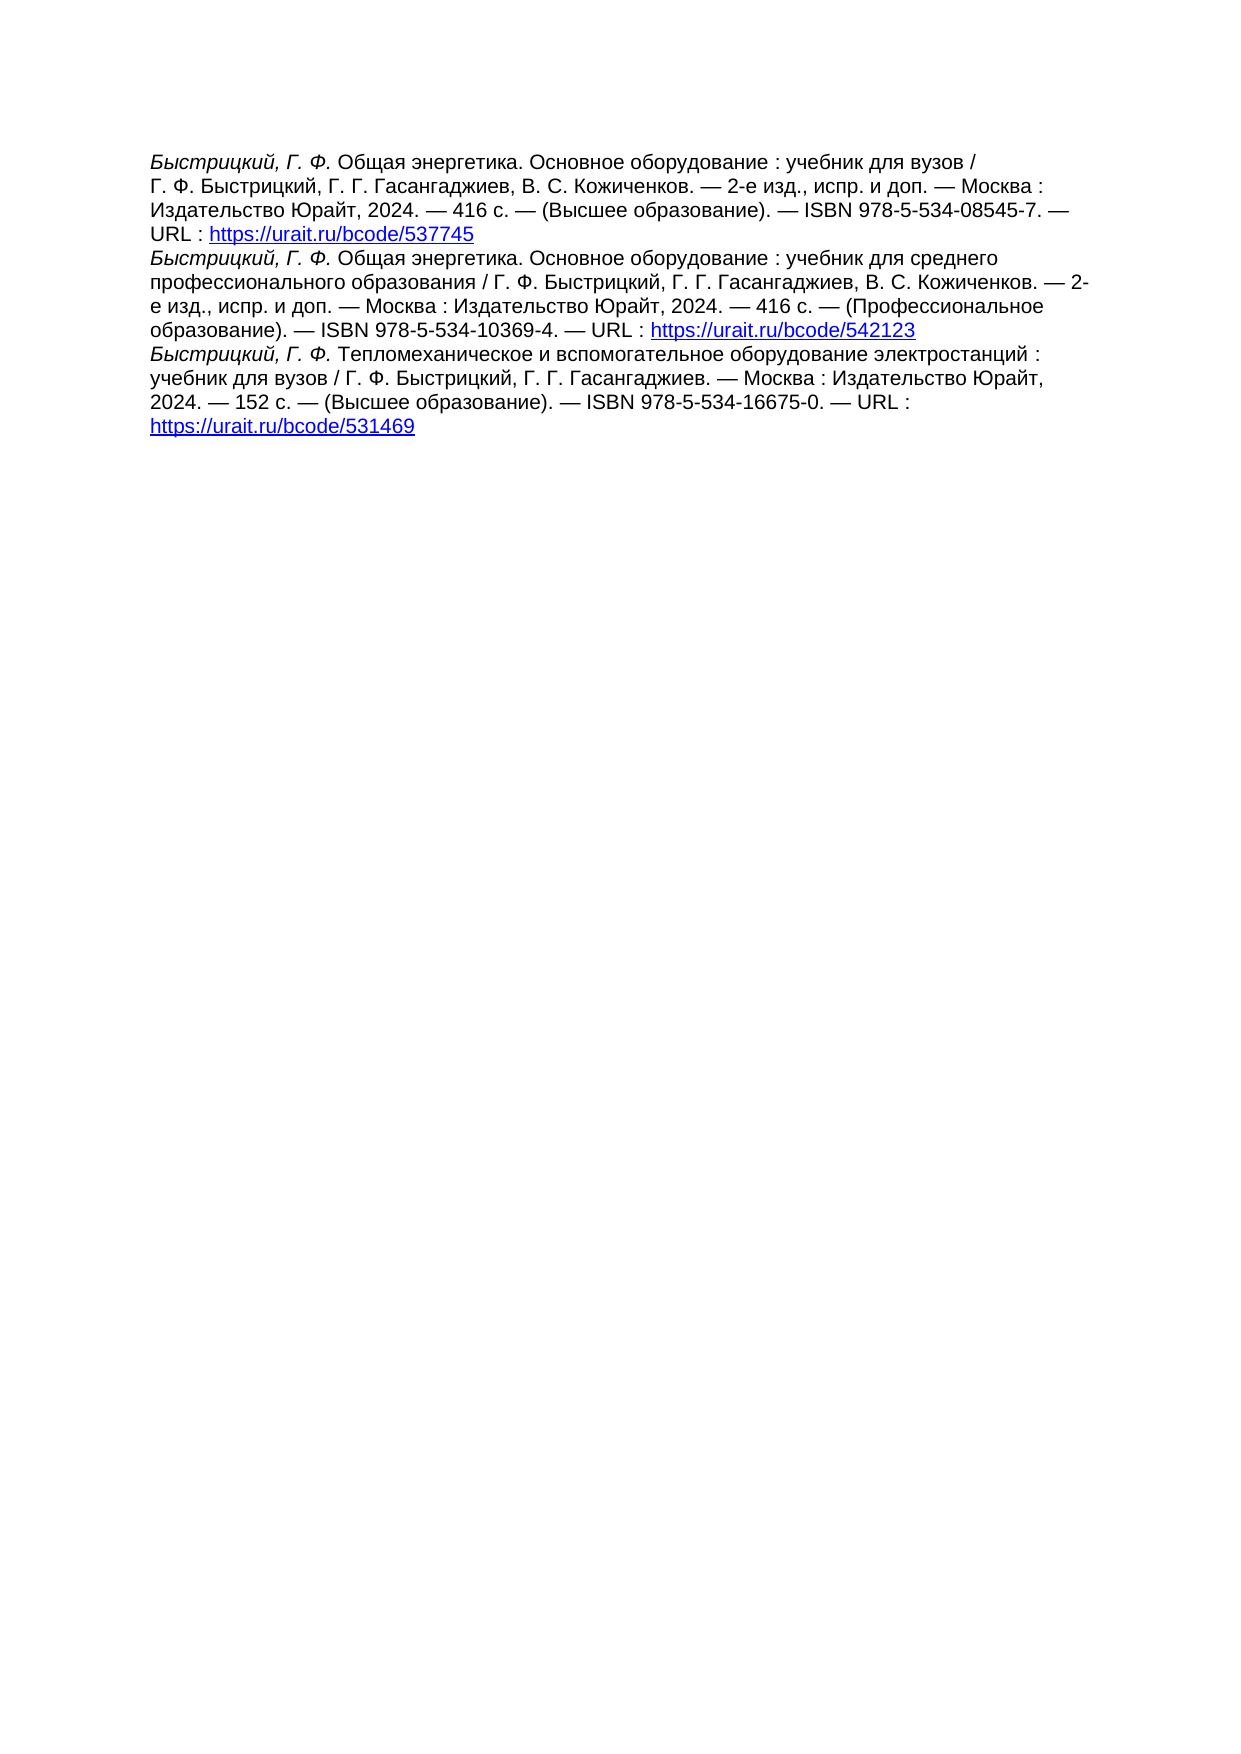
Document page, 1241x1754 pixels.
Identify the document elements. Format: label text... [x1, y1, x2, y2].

text Быстрицкий, Г. Ф. Общая энергетика. Основное оборудование : учебник для среднего профессионального образования / Г. Ф. Быстрицкий, Г. Г. Гасангаджиев, В. С. Кожиченков. — 2-е изд., испр. и доп. — Москва : Издательство Юрайт, 2024. — 416 с. — (Профессиональное образование). — ISBN 978-5-534-10369-4. — URL : https://urait.ru/bcode/542123 [150, 246, 1090, 342]
text Быстрицкий, Г. Ф. Общая энергетика. Основное оборудование : учебник для вузов / Г. Ф. Быстрицкий, Г. Г. Гасангаджиев, В. С. Кожиченков. — 2-е изд., испр. и доп. — Москва : Издательство Юрайт, 2024. — 416 с. — (Высшее образование). — ISBN 978-5-534-08545-7. — URL : https://urait.ru/bcode/537745 [150, 150, 1090, 246]
text Быстрицкий, Г. Ф. Тепломеханическое и вспомогательное оборудование электростанций : учебник для вузов / Г. Ф. Быстрицкий, Г. Г. Гасангаджиев. — Москва : Издательство Юрайт, 2024. — 152 с. — (Высшее образование). — ISBN 978-5-534-16675-0. — URL : https://urait.ru/bcode/531469 [150, 342, 1090, 437]
